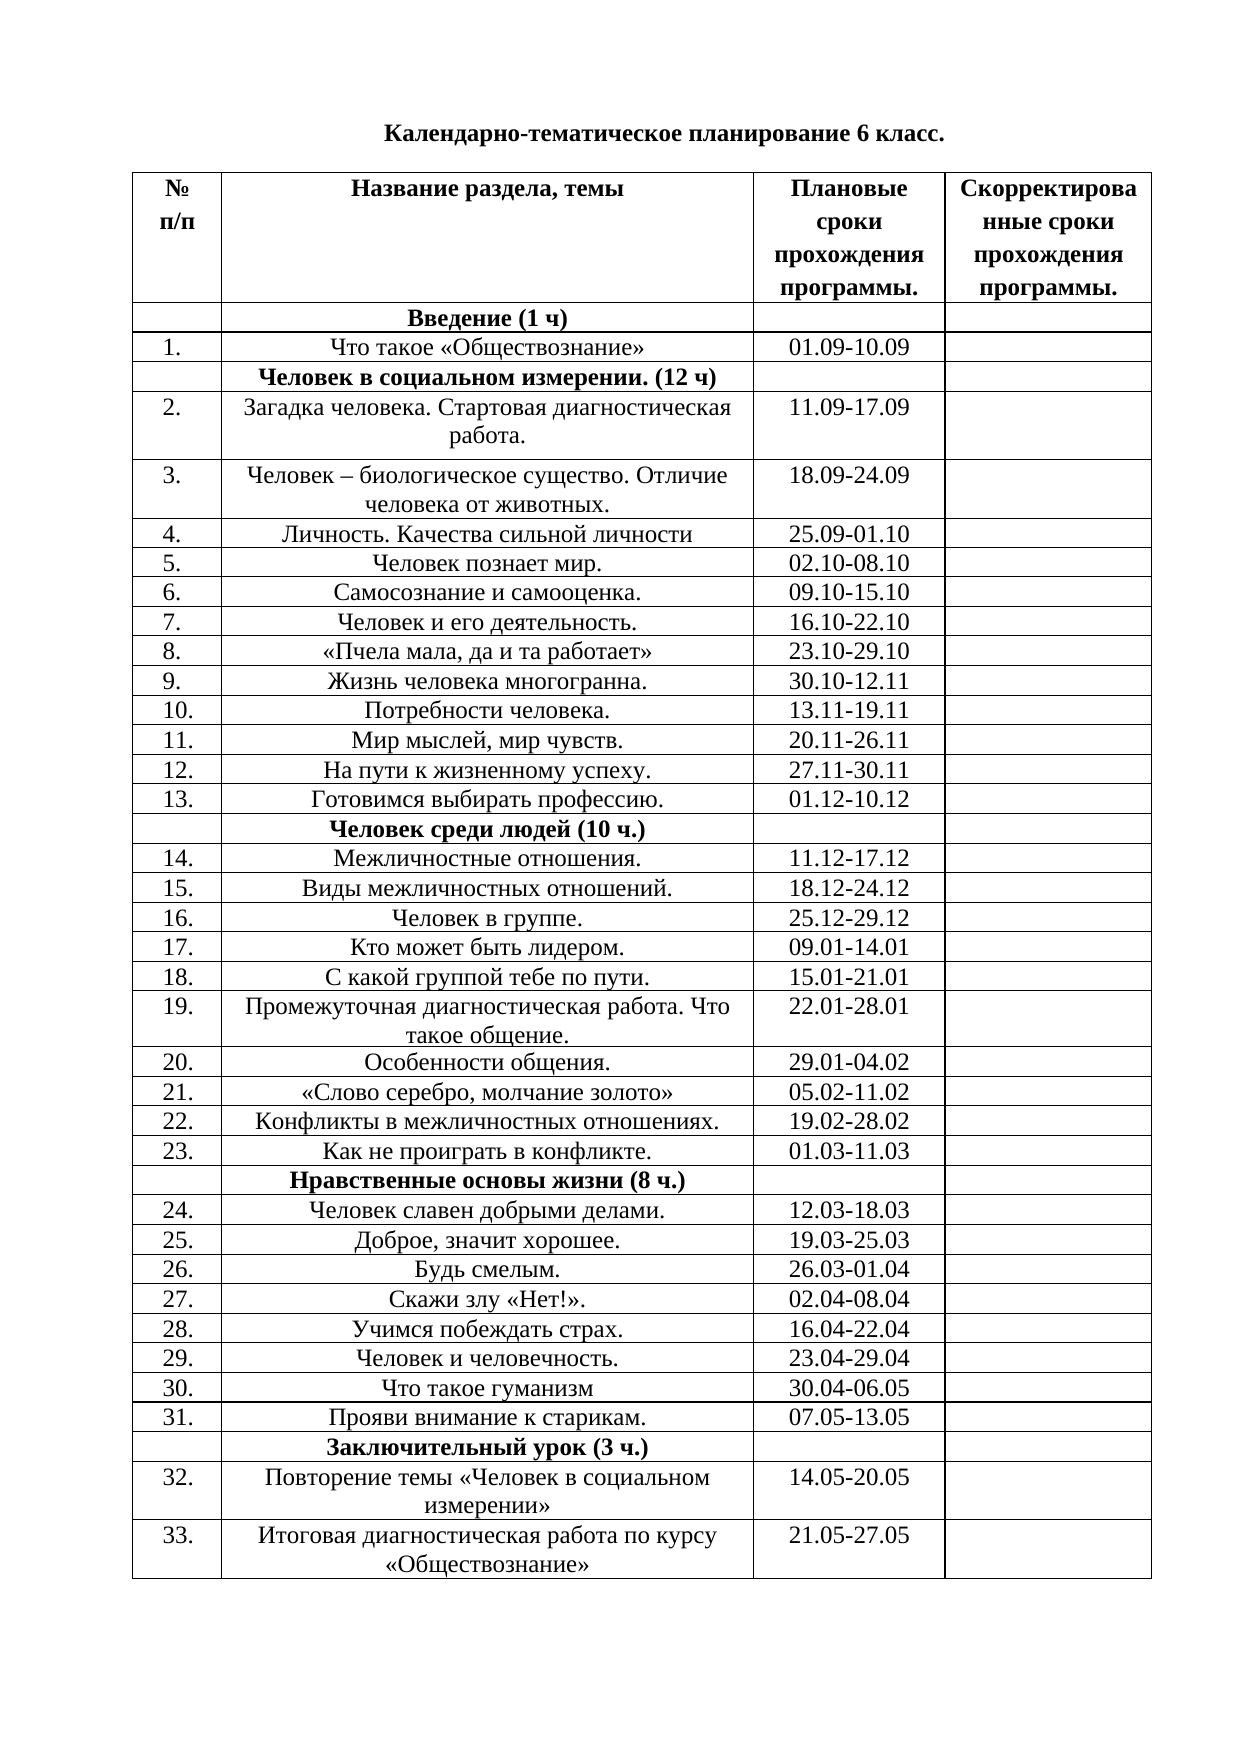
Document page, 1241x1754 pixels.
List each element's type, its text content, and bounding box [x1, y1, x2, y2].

table_cell Человек и человечность. [222, 1343, 753, 1372]
table_cell [133, 725, 221, 754]
table_cell Как не проиграть в конфликте. [222, 1136, 753, 1164]
table_cell [946, 755, 1151, 783]
table_cell [133, 873, 221, 902]
table_cell На пути к жизненному успеху. [222, 755, 753, 783]
table_cell Человек и его деятельность. [222, 607, 753, 635]
table_cell [133, 1195, 221, 1224]
table_cell [754, 1432, 944, 1461]
table_cell Личность. Качества сильной личности [222, 519, 753, 547]
table_cell Доброе, значит хорошее. [222, 1225, 753, 1253]
table_cell [133, 1225, 221, 1253]
table_cell [133, 784, 221, 813]
table_cell [946, 1343, 1151, 1372]
table_cell 25.09-01.10 [754, 519, 944, 547]
table_cell [946, 1195, 1151, 1224]
table_cell Загадка человека. Стартовая диагностическая работа. [222, 392, 753, 459]
table_cell 12.03-18.03 [754, 1195, 944, 1224]
table_cell [133, 607, 221, 635]
table_cell Нравственные основы жизни (8 ч.) [222, 1166, 753, 1194]
table_cell [946, 362, 1151, 391]
table_cell [946, 932, 1151, 961]
table_cell Кто может быть лидером. [222, 932, 753, 961]
table_cell [946, 725, 1151, 754]
table_cell [946, 666, 1151, 694]
table_cell [946, 1047, 1151, 1076]
table_cell Жизнь человека многогранна. [222, 666, 753, 694]
table_header Скорректированные сроки прохождения программы. [946, 173, 1151, 302]
table_cell [133, 1520, 221, 1578]
table_cell [946, 1255, 1151, 1283]
table_cell [133, 548, 221, 576]
table_cell Что такое гуманизм [222, 1373, 753, 1401]
table_cell [133, 1314, 221, 1342]
table_cell [133, 303, 221, 331]
table_cell 18.12-24.12 [754, 873, 944, 902]
table_cell Заключительный урок (3 ч.) [222, 1432, 753, 1461]
table_cell Конфликты в межличностных отношениях. [222, 1106, 753, 1135]
table_cell [946, 1166, 1151, 1194]
table_cell [133, 460, 221, 518]
table_cell [946, 1077, 1151, 1105]
table_cell 01.12-10.12 [754, 784, 944, 813]
table_cell [133, 1343, 221, 1372]
table_cell Повторение темы «Человек в социальном измерении» [222, 1462, 753, 1519]
table_cell Прояви внимание к старикам. [222, 1403, 753, 1431]
table_cell [946, 844, 1151, 872]
table_cell С какой группой тебе по пути. [222, 962, 753, 990]
table_cell [133, 962, 221, 990]
table_cell [133, 519, 221, 547]
table_cell [133, 1136, 221, 1164]
table_cell [133, 1166, 221, 1194]
table_cell 11.09-17.09 [754, 392, 944, 459]
table_cell [133, 1106, 221, 1135]
table_cell [133, 666, 221, 694]
table_cell Мир мыслей, мир чувств. [222, 725, 753, 754]
table_cell [946, 1136, 1151, 1164]
table_cell [133, 1255, 221, 1283]
table_cell [133, 932, 221, 961]
table_cell «Слово серебро, молчание золото» [222, 1077, 753, 1105]
table_cell 25.12-29.12 [754, 903, 944, 931]
table_cell 02.04-08.04 [754, 1284, 944, 1313]
table_cell Человек познает мир. [222, 548, 753, 576]
table_header Название раздела, темы [222, 173, 753, 302]
table_cell Человек в социальном измерении. (12 ч) [222, 362, 753, 391]
table_cell 19.03-25.03 [754, 1225, 944, 1253]
table_cell 30.04-06.05 [754, 1373, 944, 1401]
table_cell 02.10-08.10 [754, 548, 944, 576]
table_cell 09.10-15.10 [754, 577, 944, 606]
table_cell [133, 1432, 221, 1461]
table_header Плановые сроки прохождения программы. [754, 173, 944, 302]
table_cell [946, 962, 1151, 990]
table_cell 23.10-29.10 [754, 636, 944, 665]
table_cell [946, 548, 1151, 576]
table_cell [946, 1314, 1151, 1342]
table_cell [754, 814, 944, 842]
table_cell Будь смелым. [222, 1255, 753, 1283]
table_cell [946, 1284, 1151, 1313]
table_cell [133, 333, 221, 361]
table_cell [133, 1284, 221, 1313]
table_cell [946, 519, 1151, 547]
table_cell [946, 1403, 1151, 1431]
table_cell [946, 814, 1151, 842]
table_cell 27.11-30.11 [754, 755, 944, 783]
table_cell Промежуточная диагностическая работа. Что такое общение. [222, 991, 753, 1046]
table_cell [946, 991, 1151, 1046]
table_cell Межличностные отношения. [222, 844, 753, 872]
table_cell Самосознание и самооценка. [222, 577, 753, 606]
table_cell Человек в группе. [222, 903, 753, 931]
table_cell Что такое «Обществознание» [222, 333, 753, 361]
table_cell 22.01-28.01 [754, 991, 944, 1046]
table_cell [133, 1047, 221, 1076]
table_cell [946, 1106, 1151, 1135]
table_cell [946, 903, 1151, 931]
table_cell [133, 696, 221, 724]
table_cell Итоговая диагностическая работа по курсу «Обществознание» [222, 1520, 753, 1578]
table_cell 30.10-12.11 [754, 666, 944, 694]
table_cell Человек – биологическое существо. Отличие человека от животных. [222, 460, 753, 518]
table_cell [946, 460, 1151, 518]
table_cell 23.04-29.04 [754, 1343, 944, 1372]
table_cell [754, 362, 944, 391]
table_cell 19.02-28.02 [754, 1106, 944, 1135]
table_cell [133, 903, 221, 931]
table_cell [946, 1373, 1151, 1401]
table_cell Человек славен добрыми делами. [222, 1195, 753, 1224]
table_cell Учимся побеждать страх. [222, 1314, 753, 1342]
table_cell [946, 873, 1151, 902]
text Календарно-тематическое планирование 6 класс. [177, 118, 1152, 147]
table_cell [133, 1403, 221, 1431]
table_cell [946, 577, 1151, 606]
table_cell 15.01-21.01 [754, 962, 944, 990]
table_cell 26.03-01.04 [754, 1255, 944, 1283]
table_cell [133, 636, 221, 665]
table_cell [133, 844, 221, 872]
table_cell 20.11-26.11 [754, 725, 944, 754]
table_cell 07.05-13.05 [754, 1403, 944, 1431]
table_cell [133, 991, 221, 1046]
table_cell 11.12-17.12 [754, 844, 944, 872]
table_cell 16.04-22.04 [754, 1314, 944, 1342]
table_cell 21.05-27.05 [754, 1520, 944, 1578]
table_cell [946, 303, 1151, 331]
table_cell 18.09-24.09 [754, 460, 944, 518]
table_header № п/п [133, 173, 221, 302]
table_cell [946, 696, 1151, 724]
table_cell [133, 362, 221, 391]
table_cell [946, 1520, 1151, 1578]
table_cell 13.11-19.11 [754, 696, 944, 724]
table_cell 29.01-04.02 [754, 1047, 944, 1076]
table_cell [133, 1462, 221, 1519]
table_cell Потребности человека. [222, 696, 753, 724]
table_cell Введение (1 ч) [222, 303, 753, 331]
table_cell [946, 392, 1151, 459]
table_cell [133, 1373, 221, 1401]
table_cell [133, 577, 221, 606]
table_cell [133, 392, 221, 459]
table_cell [946, 1462, 1151, 1519]
table_cell 01.09-10.09 [754, 333, 944, 361]
table_cell Готовимся выбирать профессию. [222, 784, 753, 813]
table_cell Скажи злу «Нет!». [222, 1284, 753, 1313]
table_cell [754, 303, 944, 331]
table_cell Особенности общения. [222, 1047, 753, 1076]
table_cell [946, 1225, 1151, 1253]
table_cell [946, 636, 1151, 665]
table_cell [133, 814, 221, 842]
table_cell [946, 784, 1151, 813]
table_cell [946, 1432, 1151, 1461]
table_cell Виды межличностных отношений. [222, 873, 753, 902]
table_cell [133, 755, 221, 783]
table_cell 14.05-20.05 [754, 1462, 944, 1519]
table_cell Человек среди людей (10 ч.) [222, 814, 753, 842]
table_cell 05.02-11.02 [754, 1077, 944, 1105]
table_cell 01.03-11.03 [754, 1136, 944, 1164]
table_cell [946, 333, 1151, 361]
table_cell «Пчела мала, да и та работает» [222, 636, 753, 665]
table_cell [754, 1166, 944, 1194]
table_cell 09.01-14.01 [754, 932, 944, 961]
table_cell [946, 607, 1151, 635]
table_cell 16.10-22.10 [754, 607, 944, 635]
table_cell [133, 1077, 221, 1105]
